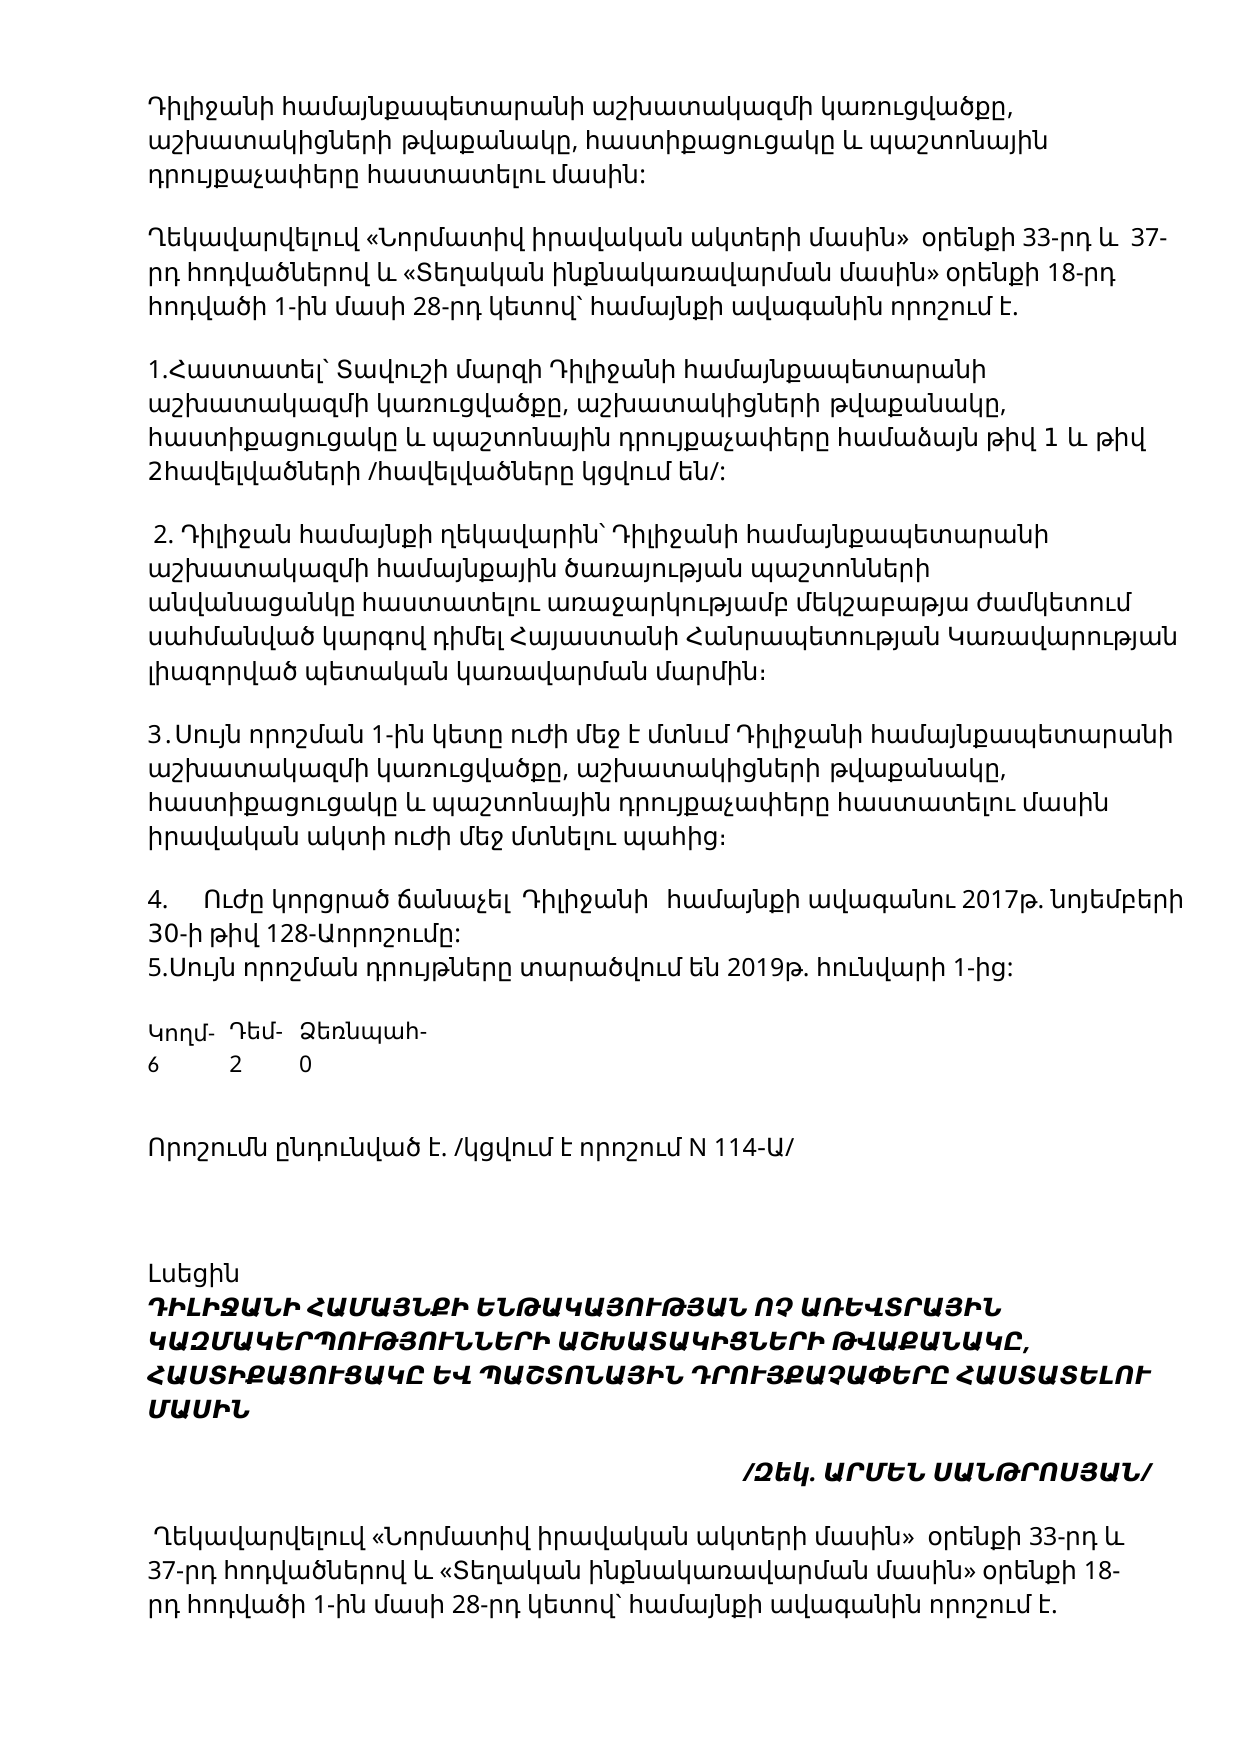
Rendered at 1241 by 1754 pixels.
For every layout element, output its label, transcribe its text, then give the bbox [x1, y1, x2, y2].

table_header Կողմ-6 [146, 1013, 228, 1100]
text Լսեցին ԴԻԼԻՋԱՆԻ ՀԱՄԱՅՆՔԻ ԵՆԹԱԿԱՅՈՒԹՅԱՆ ՈՉ ԱՌԵՎՏՐԱՅԻՆ ԿԱԶՄԱԿԵՐՊՈՒԹՅՈՒՆՆԵՐԻ ԱՇԽԱՏԱԿԻՑՆԵՐԻ ԹՎԱՔԱՆԱԿԸ, ՀԱՍՏԻՔԱՑՈՒՑԱԿԸ ԵՎ ՊԱՇՏՈՆԱՅԻՆ ԴՐՈՒՅՔԱՉԱՓԵՐԸ ՀԱՍՏԱՏԵԼՈՒ ՄԱՍԻՆ [147, 1256, 1151, 1426]
text Որոշումն ընդունված է. /կցվում է որոշում N 114-Ա/ [147, 1129, 1151, 1163]
text 1.Հաստատել` Տավուշի մարզի Դիլիջանի համայնքապետարանի աշխատակազմի կառուցվածքը, աշխատակիցների թվաքանակը, հաստիքացուցակը և պաշտոնային դրույքաչափերը համաձայն թիվ 1 և թիվ 2հավելվածների /հավելվածները կցվում են/: [147, 351, 1196, 488]
text 2. Դիլիջան համայնքի ղեկավարին՝ Դիլիջանի համայնքապետարանի աշխատակազմի համայնքային ծառայության պաշտոնների անվանացանկը հաստատելու առաջարկությամբ մեկշաբաթյա ժամկետում սահմանված կարգով դիմել Հայաստանի Հանրապետության Կառավարության լիազորված պետական կառավարման մարմին։ [147, 517, 1196, 687]
text Ղեկավարվելուվ «Նորմատիվ իրավական ակտերի մասին» օրենքի 33-րդ և 37-րդ հոդվածներով և «Տեղական ինքնակառավարման մասին» օրենքի 18-րդ հոդվածի 1-ին մասի 28-րդ կետով` համայնքի ավագանին որոշում է. [147, 1518, 1151, 1621]
table_header Դեմ-2 [228, 1013, 297, 1100]
text 4. Ուժը կորցրած ճանաչել Դիլիջանի համայնքի ավագանու 2017թ. նոյեմբերի 30-ի թիվ 128-Աորոշումը: 5.Սույն որոշման դրույթները տարածվում են 2019թ. հունվարի 1-ից: [147, 882, 1196, 984]
text 3․Սույն որոշման 1-ին կետը ուժի մեջ է մտնւմ Դիլիջանի համայնքապետարանի աշխատակազմի կառուցվածքը, աշխատակիցների թվաքանակը, հաստիքացուցակը և պաշտոնային դրույքաչափերը հաստատելու մասին իրավական ակտի ուժի մեջ մտնելու պահից։ [147, 716, 1196, 853]
text /Զեկ. ԱՐՄԵՆ ՍԱՆԹՐՈՍՅԱՆ/ [147, 1455, 1151, 1489]
text Ղեկավարվելուվ «Նորմատիվ իրավական ակտերի մասին» օրենքի 33-րդ և 37-րդ հոդվածներով և «Տեղական ինքնակառավարման մասին» օրենքի 18-րդ հոդվածի 1-ին մասի 28-րդ կետով` համայնքի ավագանին որոշում է. [147, 220, 1196, 322]
table_header Ձեռնպահ-0 [297, 1013, 431, 1100]
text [147, 89, 1196, 191]
